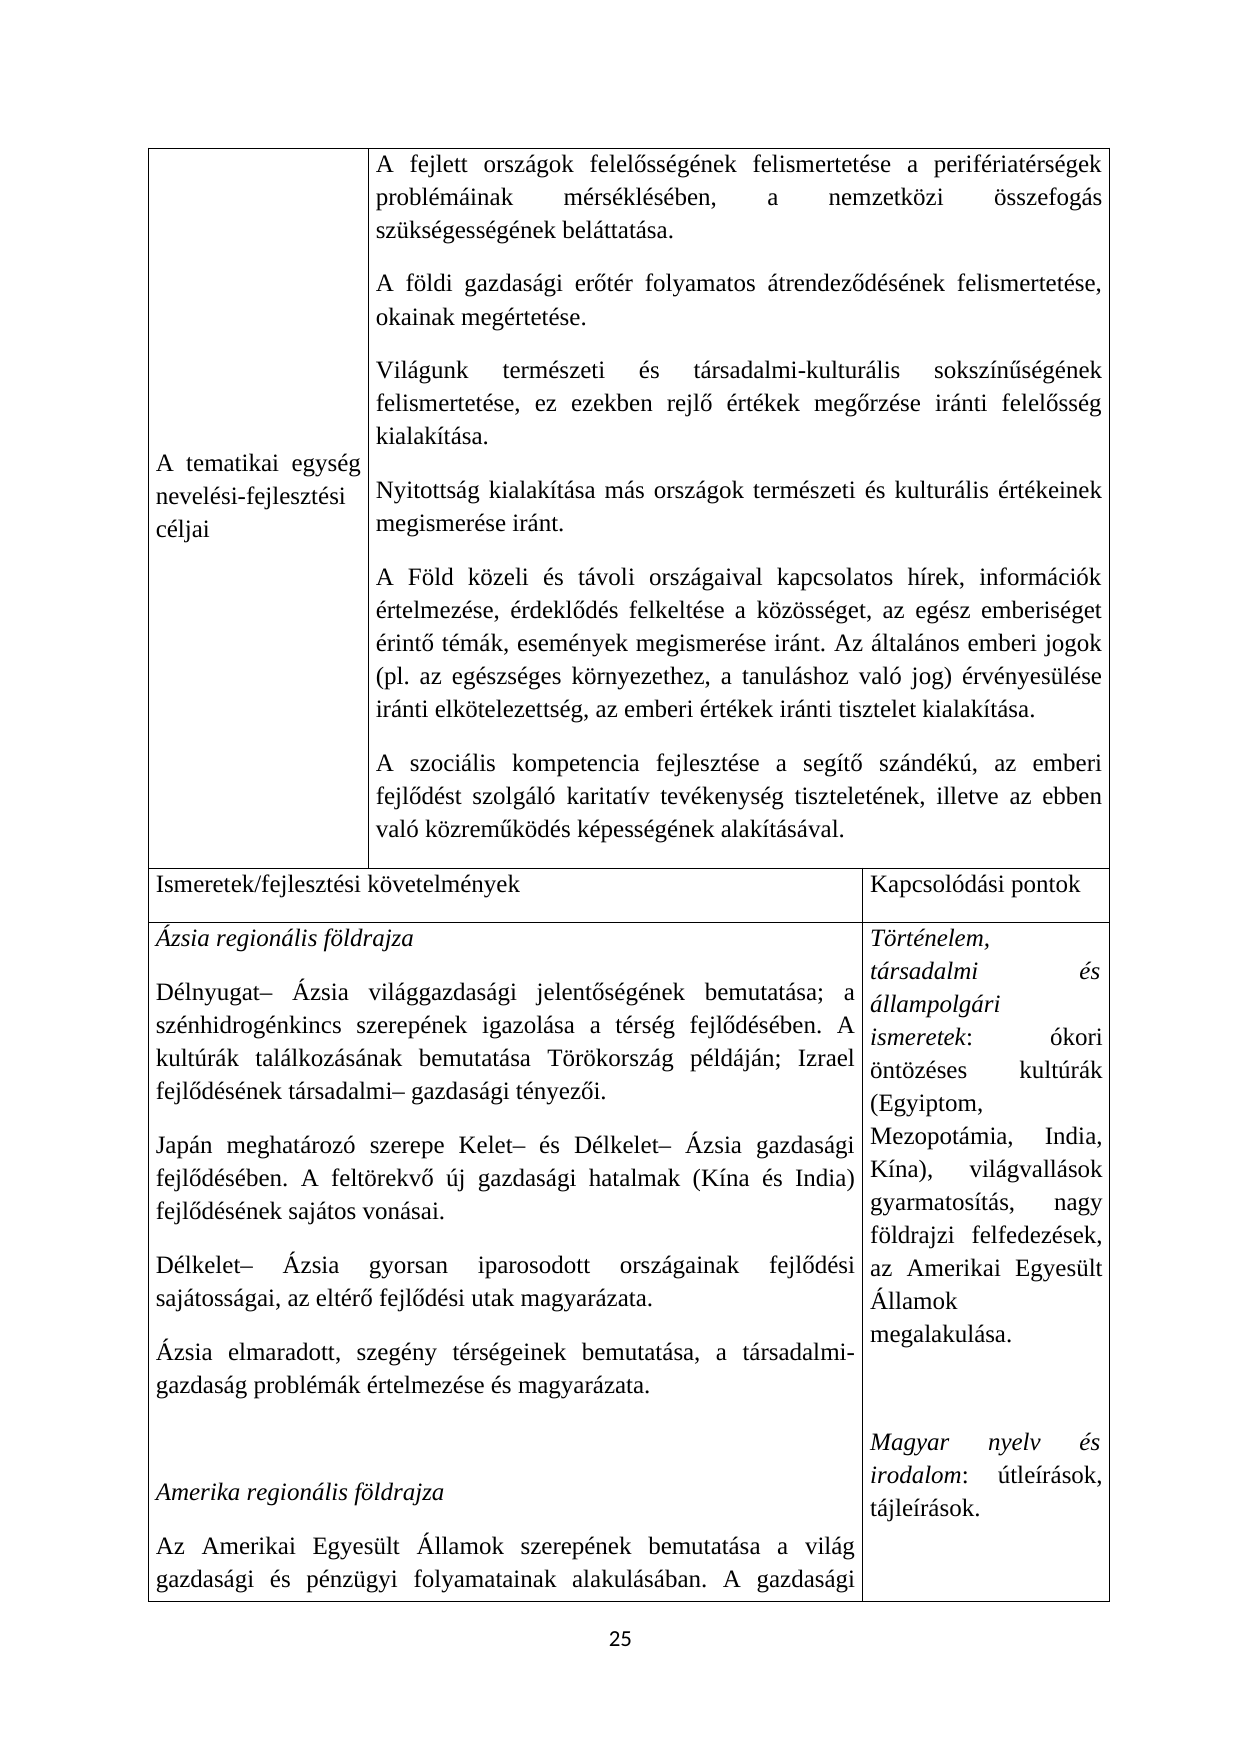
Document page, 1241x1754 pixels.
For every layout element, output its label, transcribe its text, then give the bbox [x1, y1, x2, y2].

table_cell A fejlett országok felelősségének felismertetése a perifériatérségek problémáinak mérséklésében, a nemzetközi összefogás szükségességének beláttatása. A földi gazdasági erőtér folyamatos átrendeződésének felismertetése, okainak megértetése. Világunk természeti és társadalmi-kulturális sokszínűségének felismertetése, ez ezekben rejlő értékek megőrzése iránti felelősség kialakítása. Nyitottság kialakítása más országok természeti és kulturális értékeinek megismerése iránt. A Föld közeli és távoli országaival kapcsolatos hírek, információk értelmezése, érdeklődés felkeltése a közösséget, az egész emberiséget érintő témák, események megismerése iránt. Az általános emberi jogok (pl. az egészséges környezethez, a tanuláshoz való jog) érvényesülése iránti elkötelezettség, az emberi értékek iránti tisztelet kialakítása. A szociális kompetencia fejlesztése a segítő szándékú, az emberi fejlődést szolgáló karitatív tevékenység tiszteletének, illetve az ebben való közreműködés képességének alakításával. [369, 149, 1109, 868]
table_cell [149, 923, 862, 1601]
table_cell Kapcsolódási pontok [863, 869, 1109, 922]
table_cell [863, 923, 1109, 1601]
table_cell Ismeretek/fejlesztési követelmények [149, 869, 862, 922]
table_cell A tematikai egység nevelési-fejlesztési céljai [149, 149, 368, 868]
